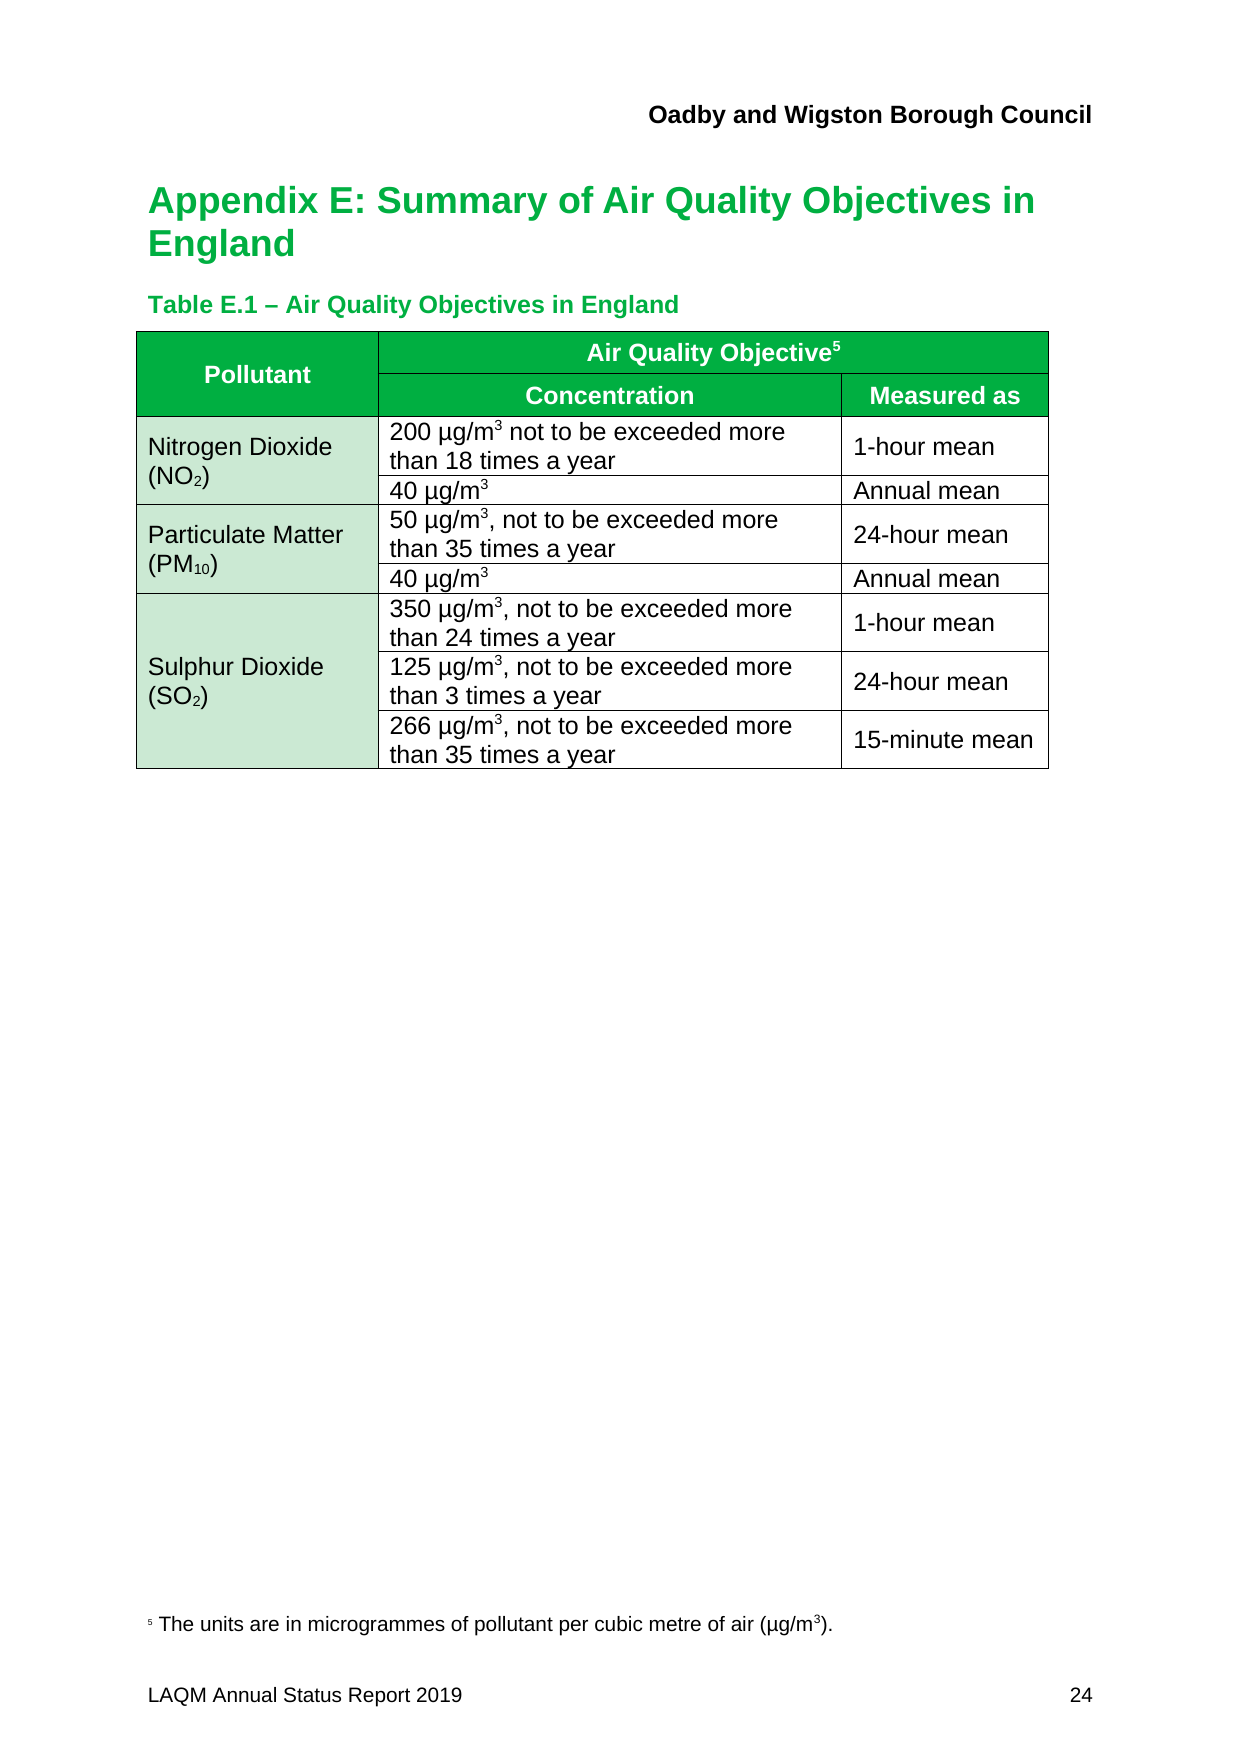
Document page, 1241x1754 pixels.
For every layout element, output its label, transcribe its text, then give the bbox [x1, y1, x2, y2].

subtitle Appendix E: Summary of Air Quality Objectives in England [148, 178, 1092, 265]
table_header Pollutant [137, 332, 378, 416]
table_cell Measured as [842, 374, 1048, 416]
table_header Air Quality Objective [379, 332, 1048, 373]
table_cell 24-hour mean [842, 505, 1048, 563]
table_cell 40 µg/m3 [379, 476, 841, 504]
table_cell Particulate Matter (PM10) [137, 505, 378, 593]
table_cell 15-minute mean [842, 711, 1048, 768]
table_cell Annual mean [842, 476, 1048, 504]
table_cell Nitrogen Dioxide (NO2) [137, 417, 378, 504]
table_cell Annual mean [842, 564, 1048, 593]
table_cell Concentration [379, 374, 841, 416]
table_cell Sulphur Dioxide (SO2) [137, 594, 378, 768]
table_cell 24-hour mean [842, 652, 1048, 710]
table_cell 40 µg/m3 [379, 564, 841, 593]
table_cell 200 µg/m3 not to be exceeded more than 18 times a year [379, 417, 841, 474]
table_cell 1-hour mean [842, 417, 1048, 474]
table_cell 125 µg/m3, not to be exceeded more than 3 times a year [379, 652, 841, 710]
table_cell 50 µg/m3, not to be exceeded more than 35 times a year [379, 505, 841, 563]
table_cell 350 µg/m3, not to be exceeded more than 24 times a year [379, 594, 841, 651]
table_cell 266 µg/m3, not to be exceeded more than 35 times a year [379, 711, 841, 768]
table_cell 1-hour mean [842, 594, 1048, 651]
text Table E.1 – Air Quality Objectives in England [148, 290, 1092, 318]
